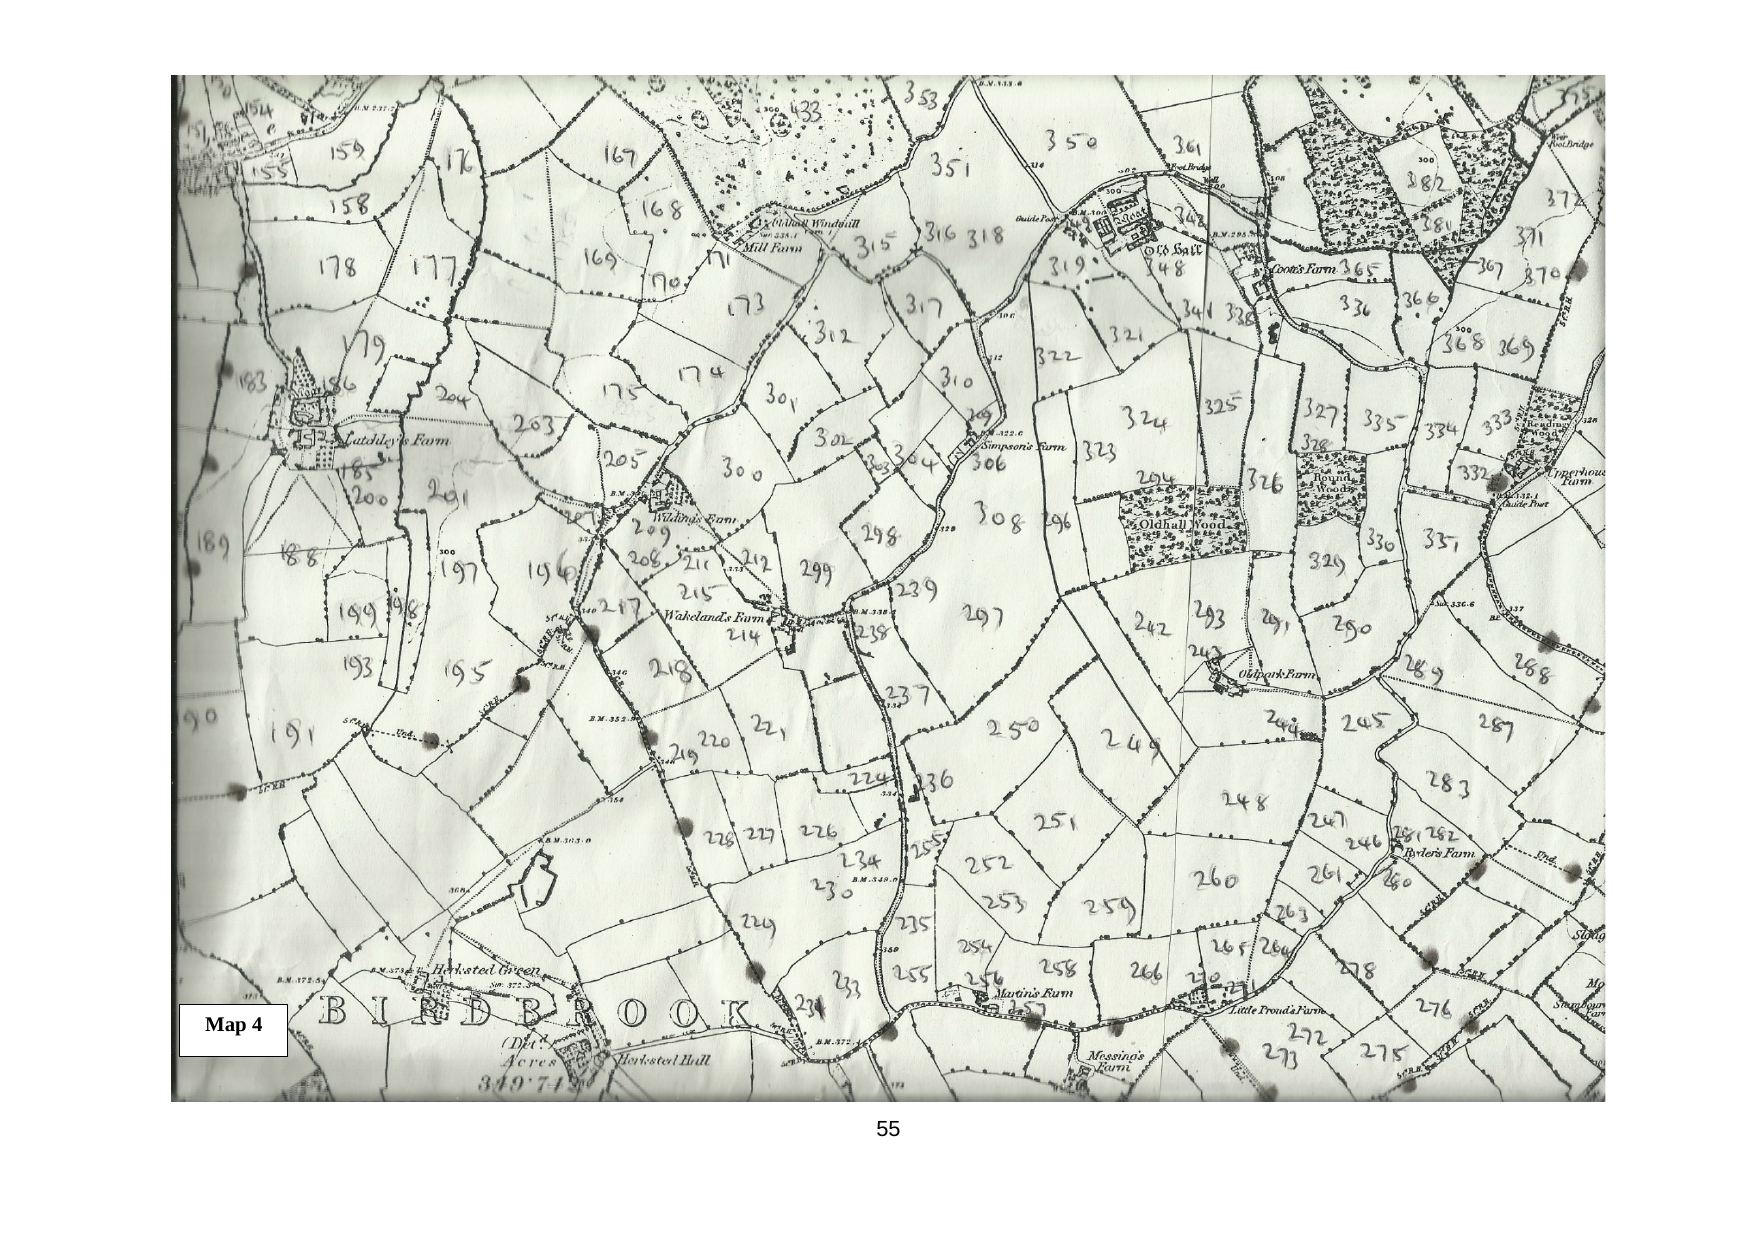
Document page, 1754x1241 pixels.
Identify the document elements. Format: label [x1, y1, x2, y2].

picture [171, 75, 1606, 1102]
